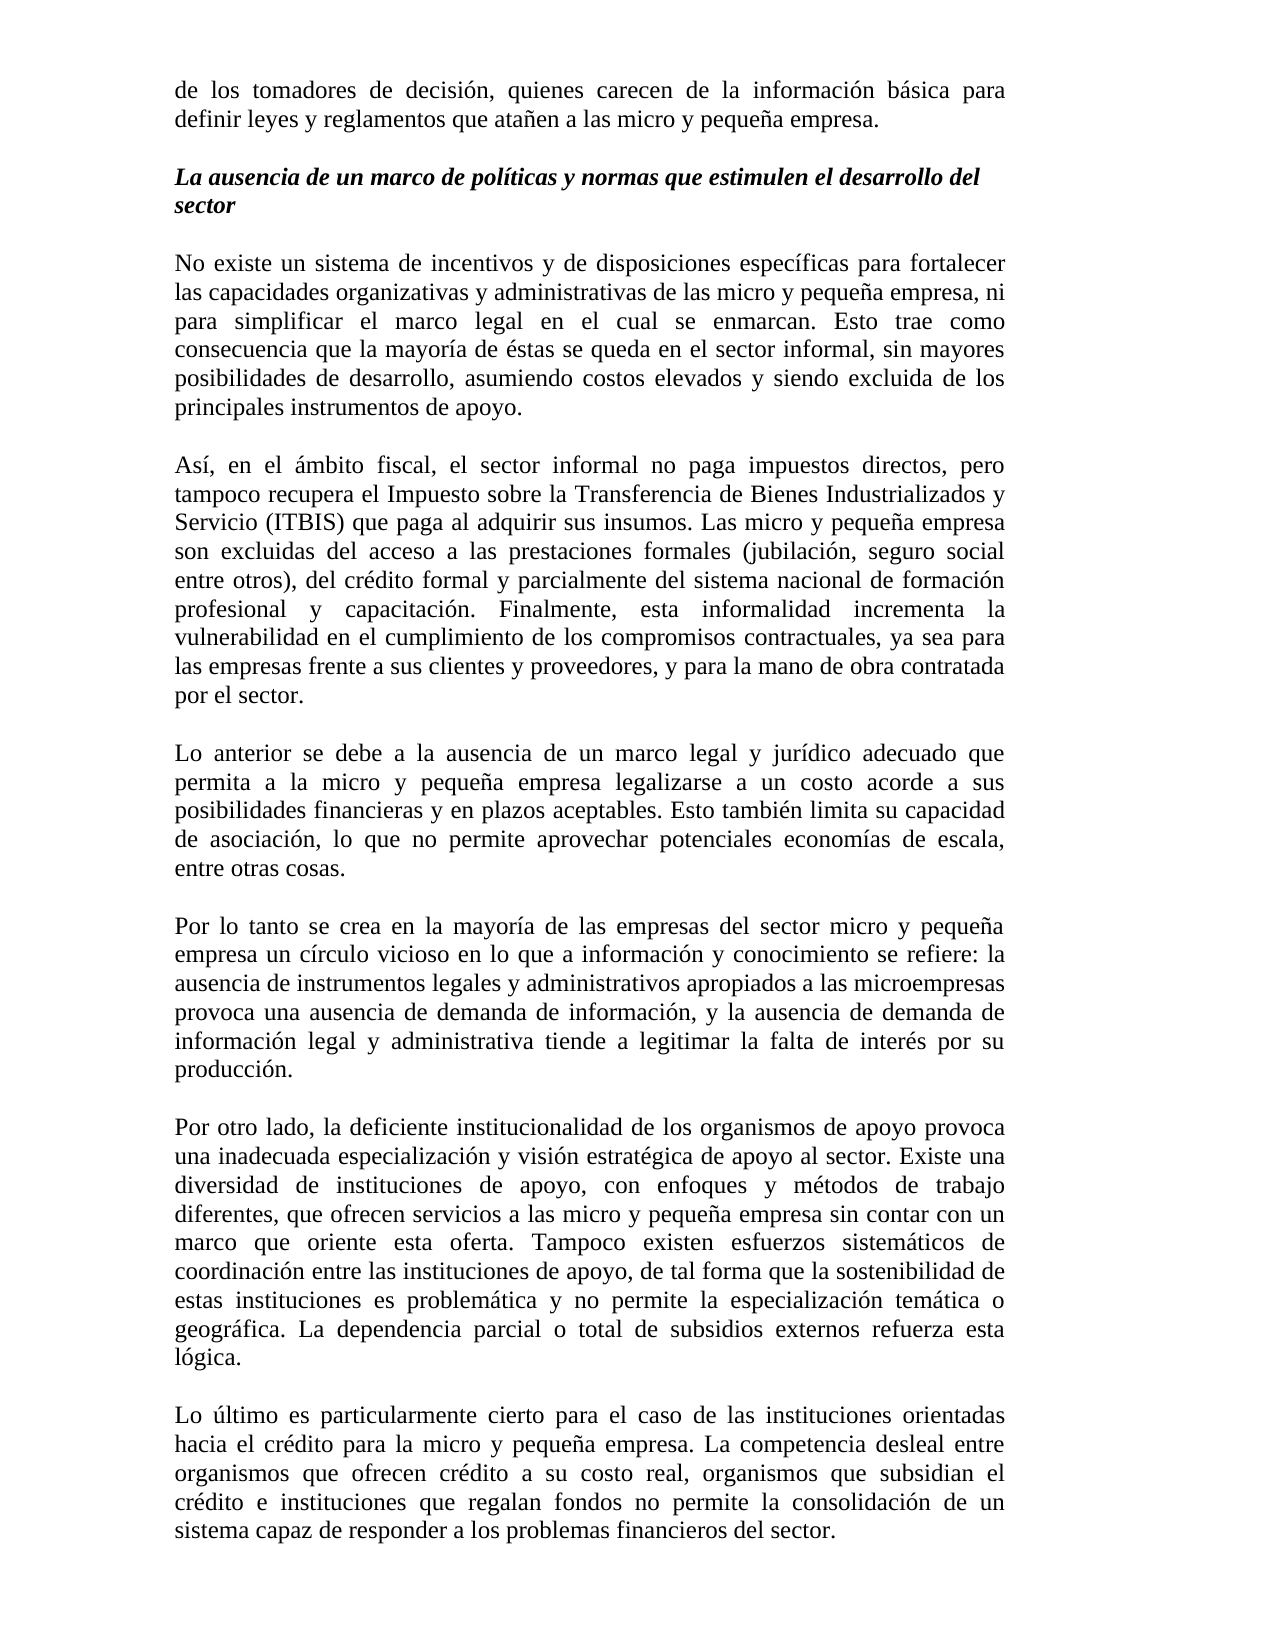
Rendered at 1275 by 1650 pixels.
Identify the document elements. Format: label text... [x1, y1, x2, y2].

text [174, 75, 1006, 132]
text Lo último es particularmente cierto para el caso de las instituciones orientadas hacia el crédito para la micro y pequeña empresa. La competencia desleal entre organismos que ofrecen crédito a su costo real, organismos que subsidian el crédito e instituciones que regalan fondos no permite la consolidación de un sistema capaz de responder a los problemas financieros del sector. [174, 1400, 1006, 1544]
text No existe un sistema de incentivos y de disposiciones específicas para fortalecer las capacidades organizativas y administrativas de las micro y pequeña empresa, ni para simplificar el marco legal en el cual se enmarcan. Esto trae como consecuencia que la mayoría de éstas se queda en el sector informal, sin mayores posibilidades de desarrollo, asumiendo costos elevados y siendo excluida de los principales instrumentos de apoyo. [174, 248, 1006, 421]
text Por lo tanto se crea en la mayoría de las empresas del sector micro y pequeña empresa un círculo vicioso en lo que a información y conocimiento se refiere: la ausencia de instrumentos legales y administrativos apropiados a las microempresas provoca una ausencia de demanda de información, y la ausencia de demanda de información legal y administrativa tiende a legitimar la falta de interés por su producción. [174, 911, 1006, 1083]
text Así, en el ámbito fiscal, el sector informal no paga impuestos directos, pero tampoco recupera el Impuesto sobre la Transferencia de Bienes Industrializados y Servicio (ITBIS) que paga al adquirir sus insumos. Las micro y pequeña empresa son excluidas del acceso a las prestaciones formales (jubilación, seguro social entre otros), del crédito formal y parcialmente del sistema nacional de formación profesional y capacitación. Finalmente, esta informalidad incrementa la vulnerabilidad en el cumplimiento de los compromisos contractuales, ya sea para las empresas frente a sus clientes y proveedores, y para la mano de obra contratada por el sector. [174, 450, 1006, 709]
text La ausencia de un marco de políticas y normas que estimulen el desarrollo del sector [174, 162, 1006, 219]
text Lo anterior se debe a la ausencia de un marco legal y jurídico adecuado que permita a la micro y pequeña empresa legalizarse a un costo acorde a sus posibilidades financieras y en plazos aceptables. Esto también limita su capacidad de asociación, lo que no permite aprovechar potenciales economías de escala, entre otras cosas. [174, 738, 1006, 882]
text Por otro lado, la deficiente institucionalidad de los organismos de apoyo provoca una inadecuada especialización y visión estratégica de apoyo al sector. Existe una diversidad de instituciones de apoyo, con enfoques y métodos de trabajo diferentes, que ofrecen servicios a las micro y pequeña empresa sin contar con un marco que oriente esta oferta. Tampoco existen esfuerzos sistemáticos de coordinación entre las instituciones de apoyo, de tal forma que la sostenibilidad de estas instituciones es problemática y no permite la especialización temática o geográfica. La dependencia parcial o total de subsidios externos refuerza esta lógica. [174, 1112, 1006, 1371]
